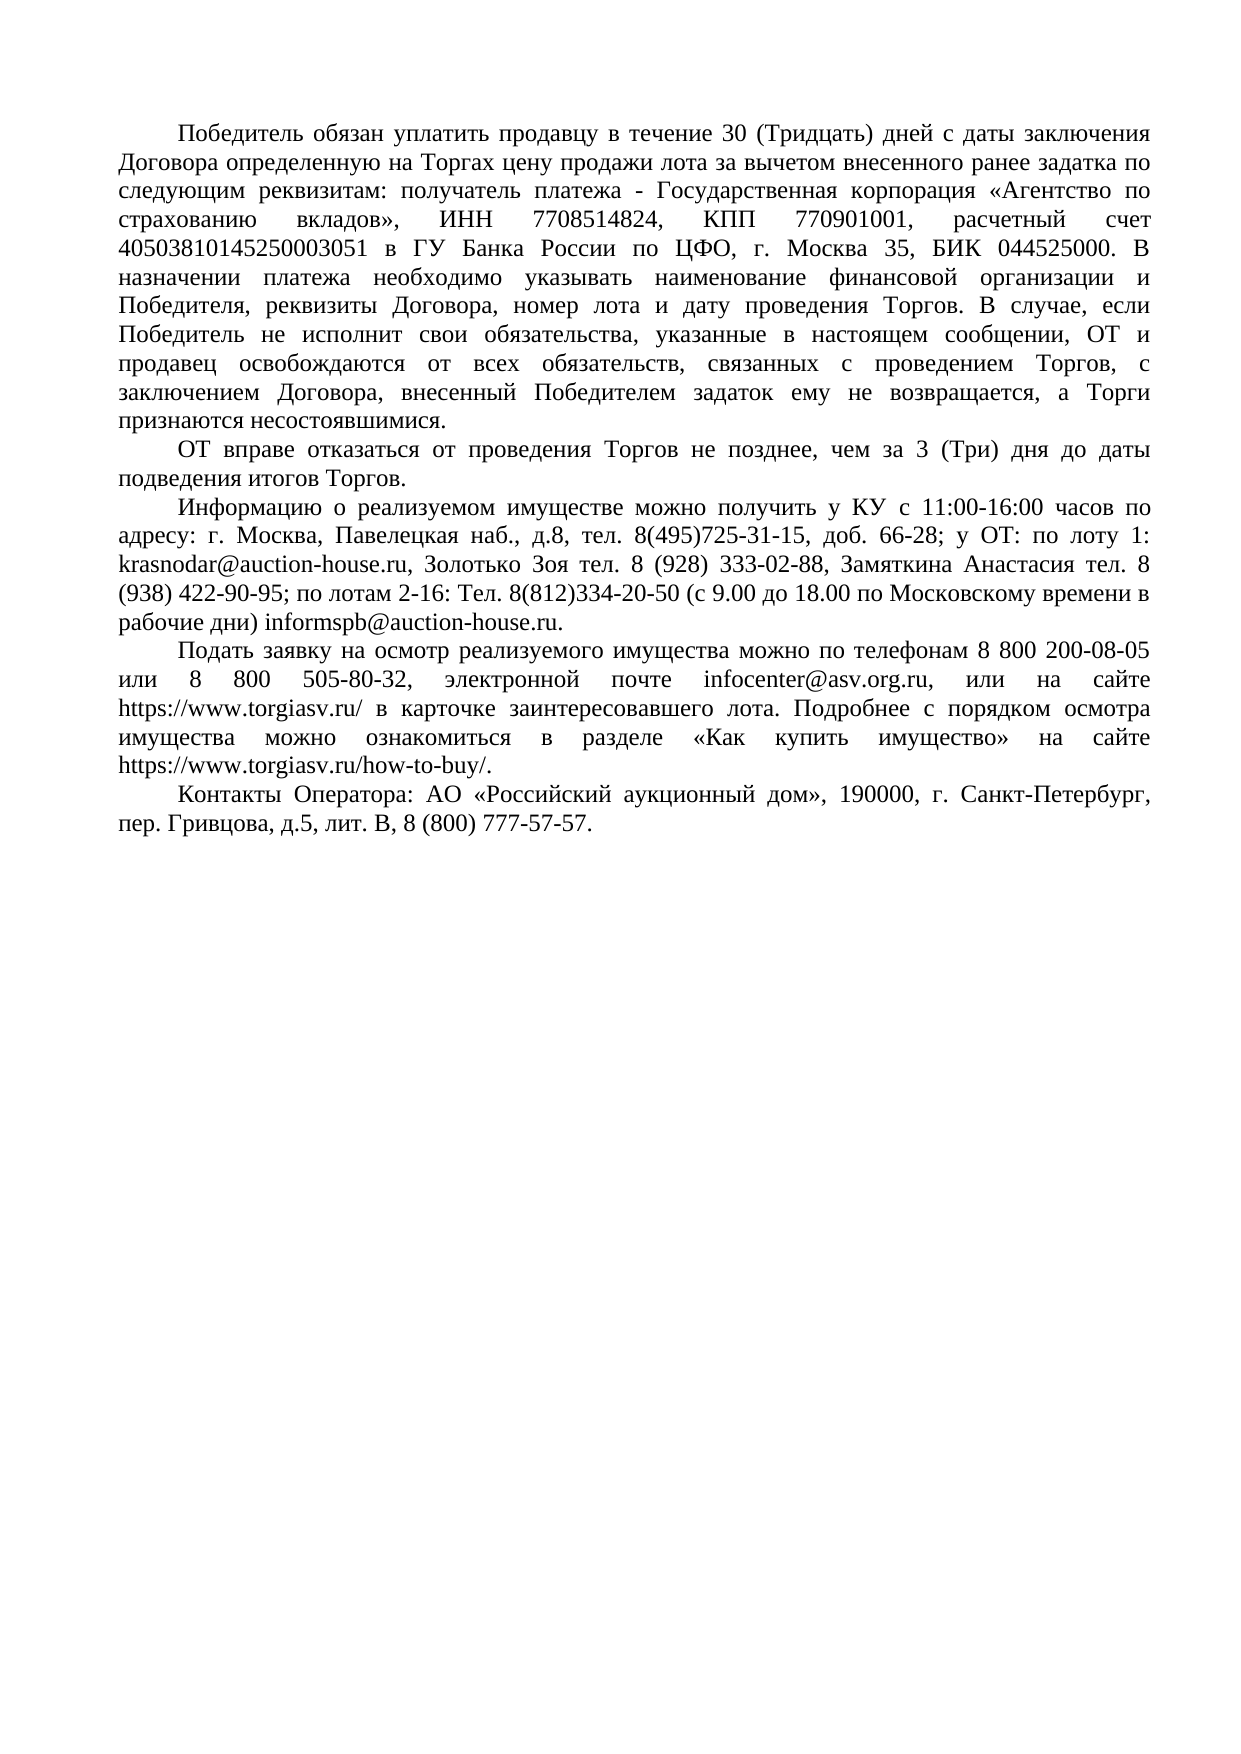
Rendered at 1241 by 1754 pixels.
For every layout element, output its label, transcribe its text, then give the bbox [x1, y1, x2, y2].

text Победитель обязан уплатить продавцу в течение 30 (Тридцать) дней с даты заключения Договора определенную на Торгах цену продажи лота за вычетом внесенного ранее задатка по следующим реквизитам: получатель платежа - Государственная корпорация «Агентство по страхованию вкладов», ИНН 7708514824, КПП 770901001, расчетный счет 40503810145250003051 в ГУ Банка России по ЦФО, г. Москва 35, БИК 044525000. В назначении платежа необходимо указывать наименование финансовой организации и Победителя, реквизиты Договора, номер лота и дату проведения Торгов. В случае, если Победитель не исполнит свои обязательства, указанные в настоящем сообщении, ОТ и продавец освобождаются от всех обязательств, связанных с проведением Торгов, с заключением Договора, внесенный Победителем задаток ему не возвращается, а Торги признаются несостоявшимися. [118, 118, 1151, 434]
text Контакты Оператора: АО «Российский аукционный дом», 190000, г. Санкт-Петербург, пер. Гривцова, д.5, лит. В, 8 (800) 777-57-57. [118, 779, 1151, 837]
text Подать заявку на осмотр реализуемого имущества можно по телефонам 8 800 200-08-05 или 8 800 505-80-32, электронной почте infocenter@asv.org.ru, или на сайте https://www.torgiasv.ru/ в карточке заинтересовавшего лота. Подробнее с порядком осмотра имущества можно ознакомиться в разделе «Как купить имущество» на сайте https://www.torgiasv.ru/how-to-buy/. [118, 636, 1151, 779]
text ОТ вправе отказаться от проведения Торгов не позднее, чем за 3 (Три) дня до даты подведения итогов Торгов. [118, 434, 1151, 492]
text Информацию о реализуемом имуществе можно получить у КУ с 11:00-16:00 часов по адресу: г. Москва, Павелецкая наб., д.8, тел. 8(495)725-31-15, доб. 66-28; у ОТ: по лоту 1: krasnodar@auction-house.ru, Золотько Зоя тел. 8 (928) 333-02-88, Замяткина Анастасия тел. 8 (938) 422-90-95; по лотам 2-16: Тел. 8(812)334-20-50 (с 9.00 до 18.00 по Московскому времени в рабочие дни) informspb@auction-house.ru. [118, 492, 1151, 636]
